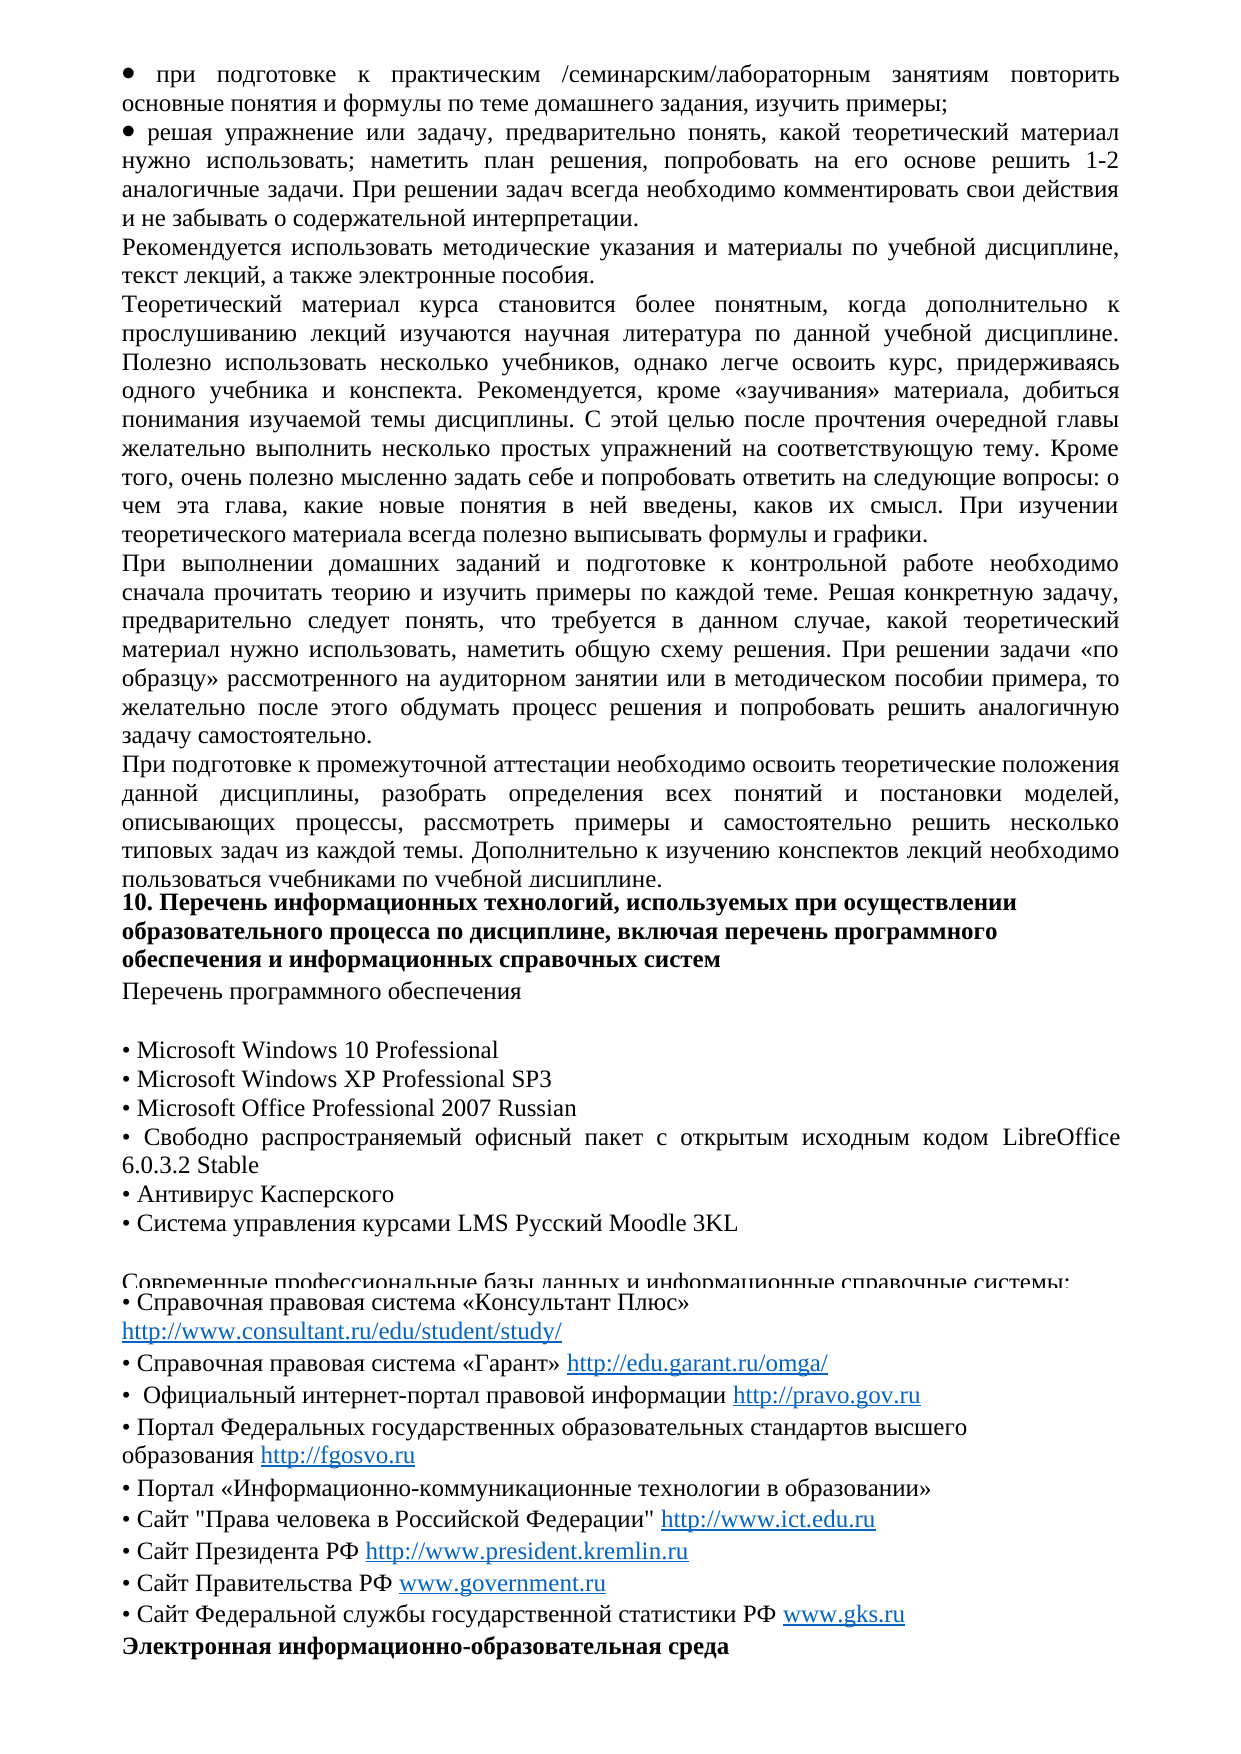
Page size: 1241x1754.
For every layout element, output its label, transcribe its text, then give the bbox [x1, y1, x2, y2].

table_cell • Сайт Правительства РФ www.government.ru [118, 1568, 1124, 1599]
table_cell • Справочная правовая система «Гарант» http://edu.garant.ru/omga/ [118, 1348, 1124, 1380]
table_cell • Сайт Федеральной службы государственной статистики РФ www.gks.ru [118, 1599, 1124, 1631]
table_cell • Сайт Президента РФ http://www.president.kremlin.ru [118, 1536, 1124, 1568]
table_cell • Портал «Информационно-коммуникационные технологии в образовании» [118, 1473, 1124, 1504]
table_cell Электронная информационно-образовательная среда [118, 1631, 1124, 1662]
table_header ⦁ при подготовке к практическим /семинарским/лабораторным занятиям повторить основные понятия и формулы по теме домашнего задания, изучить примеры; ⦁ решая упражнение или задачу, предварительно понять, какой теоретический материал нужно использовать; наметить план решения, попробовать на его основе решить 1-2 аналогичные задачи. При решении задач всегда необходимо комментировать свои действия и не забывать о содержательной интерпретации. Рекомендуется использовать методические указания и материалы по учебной дисциплине, текст лекций, а также электронные пособия. Теоретический материал курса становится более понятным, когда дополнительно к прослушиванию лекций изучаются научная литература по данной учебной дисциплине. Полезно использовать несколько учебников, однако легче освоить курс, придерживаясь одного учебника и конспекта. Рекомендуется, кроме «заучивания» материала, добиться понимания изучаемой темы дисциплины. С этой целью после прочтения очередной главы желательно выполнить несколько простых упражнений на соответствующую тему. Кроме того, очень полезно мысленно задать себе и попробовать ответить на следующие вопросы: о чем эта глава, какие новые понятия в ней введены, каков их смысл. При изучении теоретического материала всегда полезно выписывать формулы и графики. При выполнении домашних заданий и подготовке к контрольной работе необходимо сначала прочитать теорию и изучить примеры по каждой теме. Решая конкретную задачу, предварительно следует понять, что требуется в данном случае, какой теоретический материал нужно использовать, наметить общую схему решения. При решении задачи «по образцу» рассмотренного на аудиторном занятии или в методическом пособии примера, то желательно после этого обдумать процесс решения и попробовать решить аналогичную задачу самостоятельно. При подготовке к промежуточной аттестации необходимо освоить теоретические положения данной дисциплины, разобрать определения всех понятий и постановки моделей, описывающих процессы, рассмотреть примеры и самостоятельно решить несколько типовых задач из каждой темы. Дополнительно к изучению конспектов лекций необходимо пользоваться учебниками по учебной дисциплине. [118, 59, 1124, 887]
table_cell • Портал Федеральных государственных образовательных стандартов высшего образования http://fgosvo.ru [118, 1412, 1124, 1473]
table_cell 10. Перечень информационных технологий, используемых при осуществлении образовательного процесса по дисциплине, включая перечень программного обеспечения и информационных справочных систем [118, 887, 1124, 976]
table_cell • Справочная правовая система «Консультант Плюс» http://www.consultant.ru/edu/student/study/ [118, 1288, 1124, 1348]
table_cell • Официальный интернет-портал правовой информации http://pravo.gov.ru [118, 1380, 1124, 1412]
table_cell Перечень программного обеспечения • Microsoft Windows 10 Professional • Microsoft Windows XP Professional SP3 • Microsoft Office Professional 2007 Russian • Cвободно распространяемый офисный пакет с открытым исходным кодом LibreOffice 6.0.3.2 Stable • Антивирус Касперского • Cистема управления курсами LMS Русский Moodle 3KL Современные профессиональные базы данных и информационные справочные системы: [118, 976, 1124, 1287]
table_cell • Сайт "Права человека в Российской Федерации" http://www.ict.edu.ru [118, 1504, 1124, 1536]
